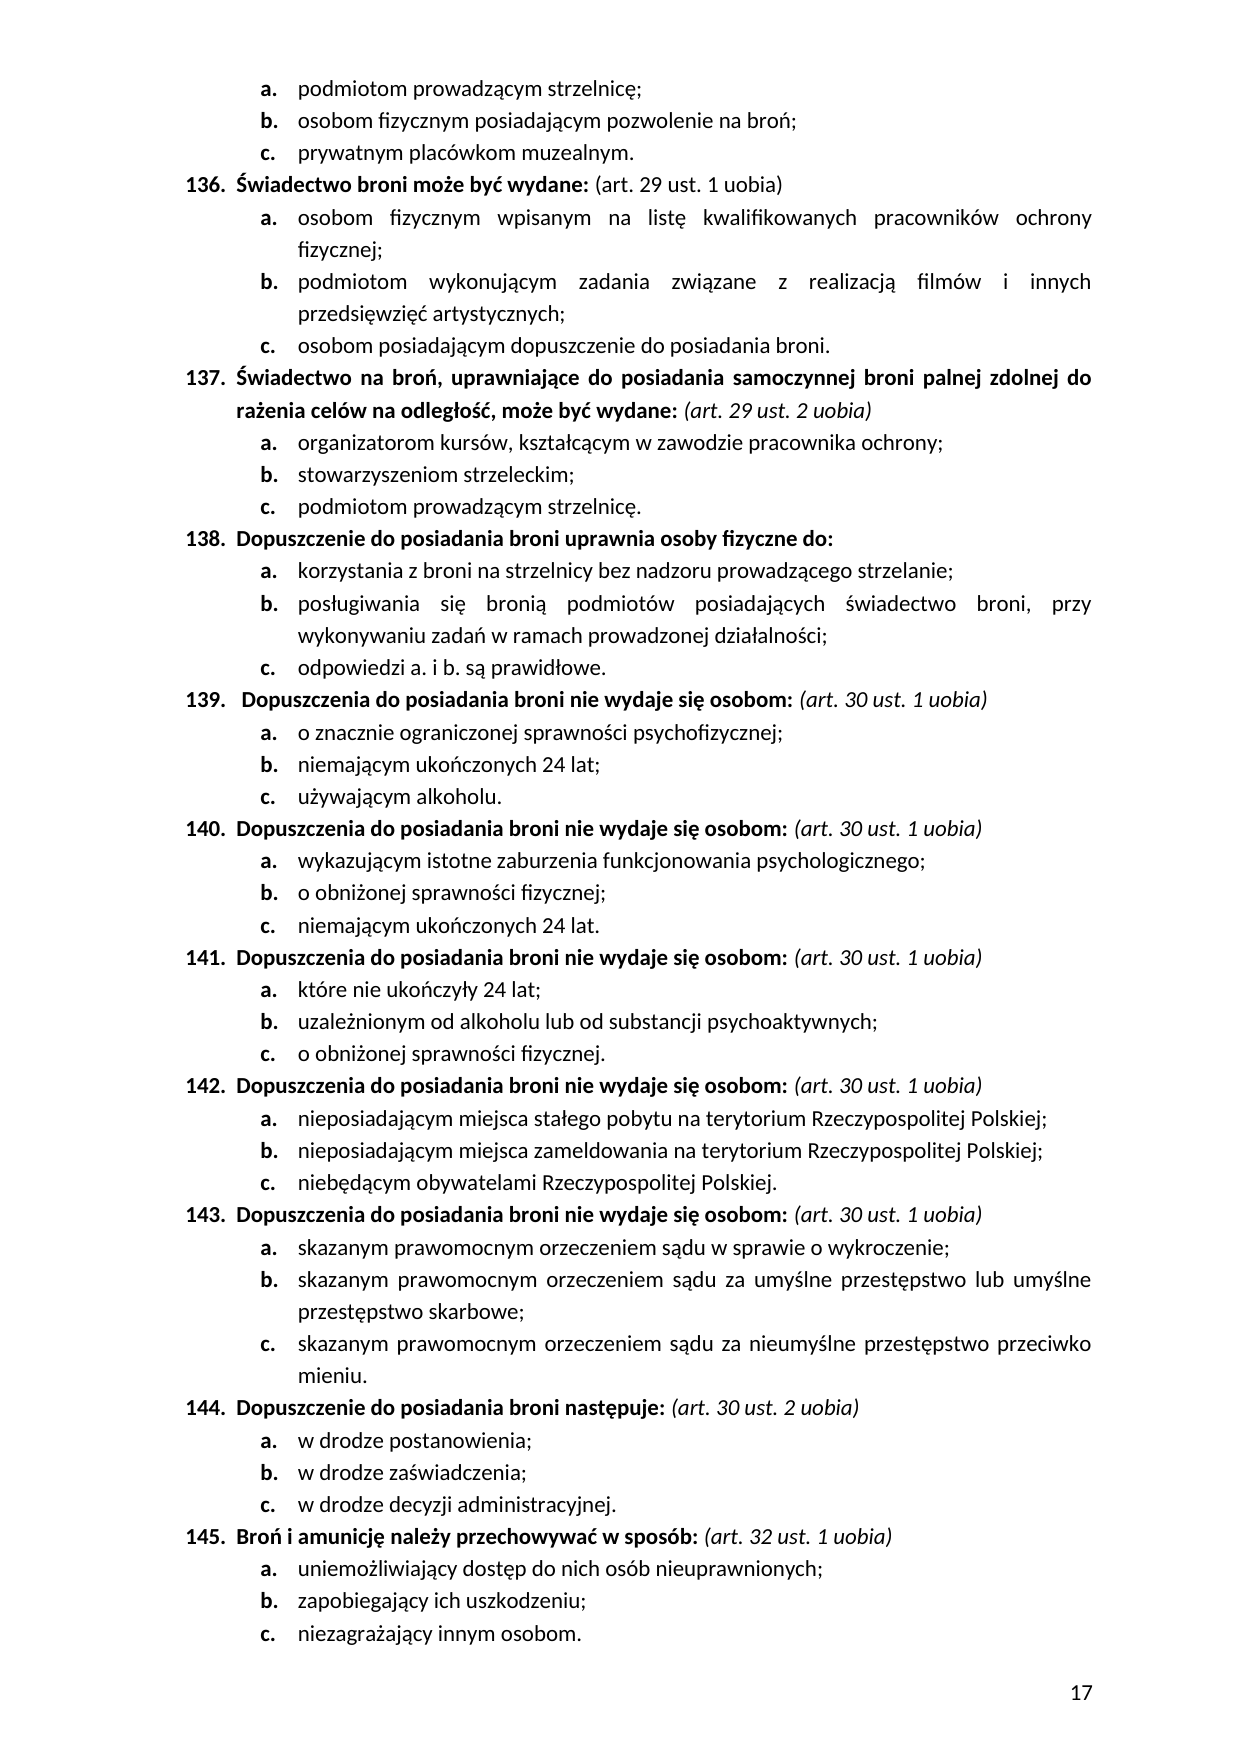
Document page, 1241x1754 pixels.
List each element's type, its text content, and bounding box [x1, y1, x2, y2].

list Broń i amunicję należy przechowywać w sposób: (art. 32 ust. 1 uobia) [185, 1522, 1093, 1550]
list stowarzyszeniom strzeleckim; [260, 460, 1093, 488]
list Dopuszczenia do posiadania broni nie wydaje się osobom: (art. 30 ust. 1 uobia) [185, 1072, 1093, 1100]
list skazanym prawomocnym orzeczeniem sądu za nieumyślne przestępstwo przeciwko mieniu. [260, 1329, 1093, 1389]
list wykazującym istotne zaburzenia funkcjonowania psychologicznego; [260, 846, 1093, 874]
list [185, 170, 1093, 198]
list o znacznie ograniczonej sprawności psychofizycznej; [260, 718, 1093, 746]
list skazanym prawomocnym orzeczeniem sądu za umyślne przestępstwo lub umyślne przestępstwo skarbowe; [260, 1265, 1093, 1325]
list zapobiegający ich uszkodzeniu; [260, 1587, 1093, 1615]
list Dopuszczenia do posiadania broni nie wydaje się osobom: (art. 30 ust. 1 uobia) [185, 814, 1093, 842]
list Dopuszczenia do posiadania broni nie wydaje się osobom: (art. 30 ust. 1 uobia) [185, 943, 1093, 971]
list posługiwania się bronią podmiotów posiadających świadectwo broni, przy wykonywaniu zadań w ramach prowadzonej działalności; [260, 589, 1093, 649]
list odpowiedzi a. i b. są prawidłowe. [260, 653, 1093, 681]
list Dopuszczenia do posiadania broni nie wydaje się osobom: (art. 30 ust. 1 uobia) [185, 1200, 1093, 1228]
list o obniżonej sprawności fizycznej. [260, 1039, 1093, 1067]
list podmiotom wykonującym zadania związane z realizacją filmów i innych przedsięwzięć artystycznych; [260, 267, 1093, 327]
list w drodze decyzji administracyjnej. [260, 1490, 1093, 1518]
list podmiotom prowadzącym strzelnicę; [260, 74, 1093, 102]
list podmiotom prowadzącym strzelnicę. [260, 492, 1093, 520]
list w drodze zaświadczenia; [260, 1458, 1093, 1486]
list które nie ukończyły 24 lat; [260, 975, 1093, 1003]
list Dopuszczenie do posiadania broni uprawnia osoby fizyczne do: [185, 524, 1093, 552]
list uniemożliwiający dostęp do nich osób nieuprawnionych; [260, 1554, 1093, 1582]
list osobom posiadającym dopuszczenie do posiadania broni. [260, 331, 1093, 359]
list uzależnionym od alkoholu lub od substancji psychoaktywnych; [260, 1007, 1093, 1035]
list niemającym ukończonych 24 lat; [260, 750, 1093, 778]
list korzystania z broni na strzelnicy bez nadzoru prowadzącego strzelanie; [260, 557, 1093, 585]
list Dopuszczenie do posiadania broni następuje: (art. 30 ust. 2 uobia) [185, 1393, 1093, 1422]
list prywatnym placówkom muzealnym. [260, 138, 1093, 166]
list organizatorom kursów, kształcącym w zawodzie pracownika ochrony; [260, 428, 1093, 456]
list Świadectwo na broń, uprawniające do posiadania samoczynnej broni palnej zdolnej do rażenia celów na odległość, może być wydane: (art. 29 ust. 2 uobia) [185, 363, 1093, 424]
list nieposiadającym miejsca zameldowania na terytorium Rzeczypospolitej Polskiej; [260, 1136, 1093, 1164]
list o obniżonej sprawności fizycznej; [260, 878, 1093, 907]
list używającym alkoholu. [260, 782, 1093, 810]
list niebędącym obywatelami Rzeczypospolitej Polskiej. [260, 1168, 1093, 1196]
list niezagrażający innym osobom. [260, 1619, 1093, 1647]
list osobom fizycznym wpisanym na listę kwalifikowanych pracowników ochrony fizycznej; [260, 203, 1093, 263]
list w drodze postanowienia; [260, 1426, 1093, 1454]
list osobom fizycznym posiadającym pozwolenie na broń; [260, 106, 1093, 134]
list skazanym prawomocnym orzeczeniem sądu w sprawie o wykroczenie; [260, 1233, 1093, 1261]
list niemającym ukończonych 24 lat. [260, 911, 1093, 939]
list nieposiadającym miejsca stałego pobytu na terytorium Rzeczypospolitej Polskiej; [260, 1104, 1093, 1132]
list Dopuszczenia do posiadania broni nie wydaje się osobom: (art. 30 ust. 1 uobia) [185, 685, 1093, 713]
